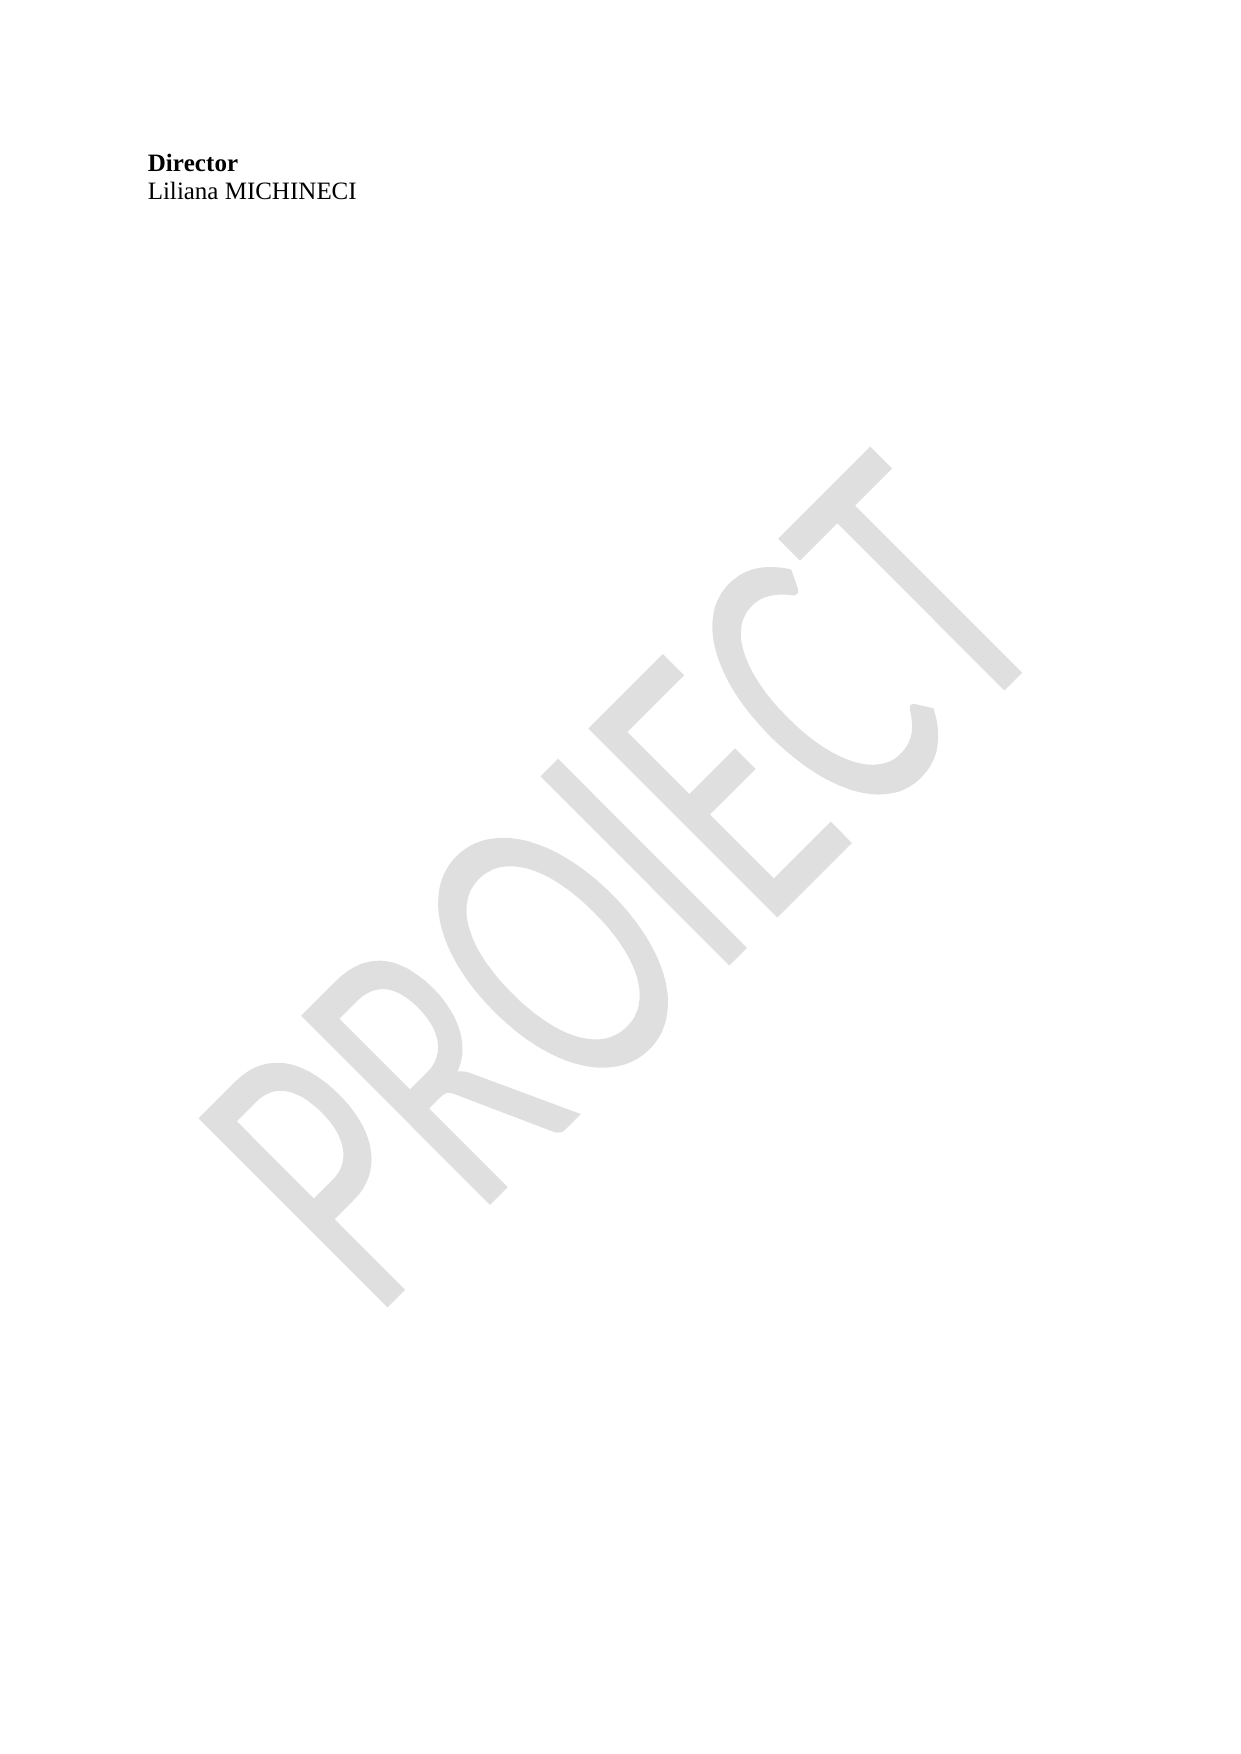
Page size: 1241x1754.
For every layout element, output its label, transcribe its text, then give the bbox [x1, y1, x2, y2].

text Director [148, 148, 1110, 176]
text Liliana MICHINECI [148, 176, 1110, 205]
